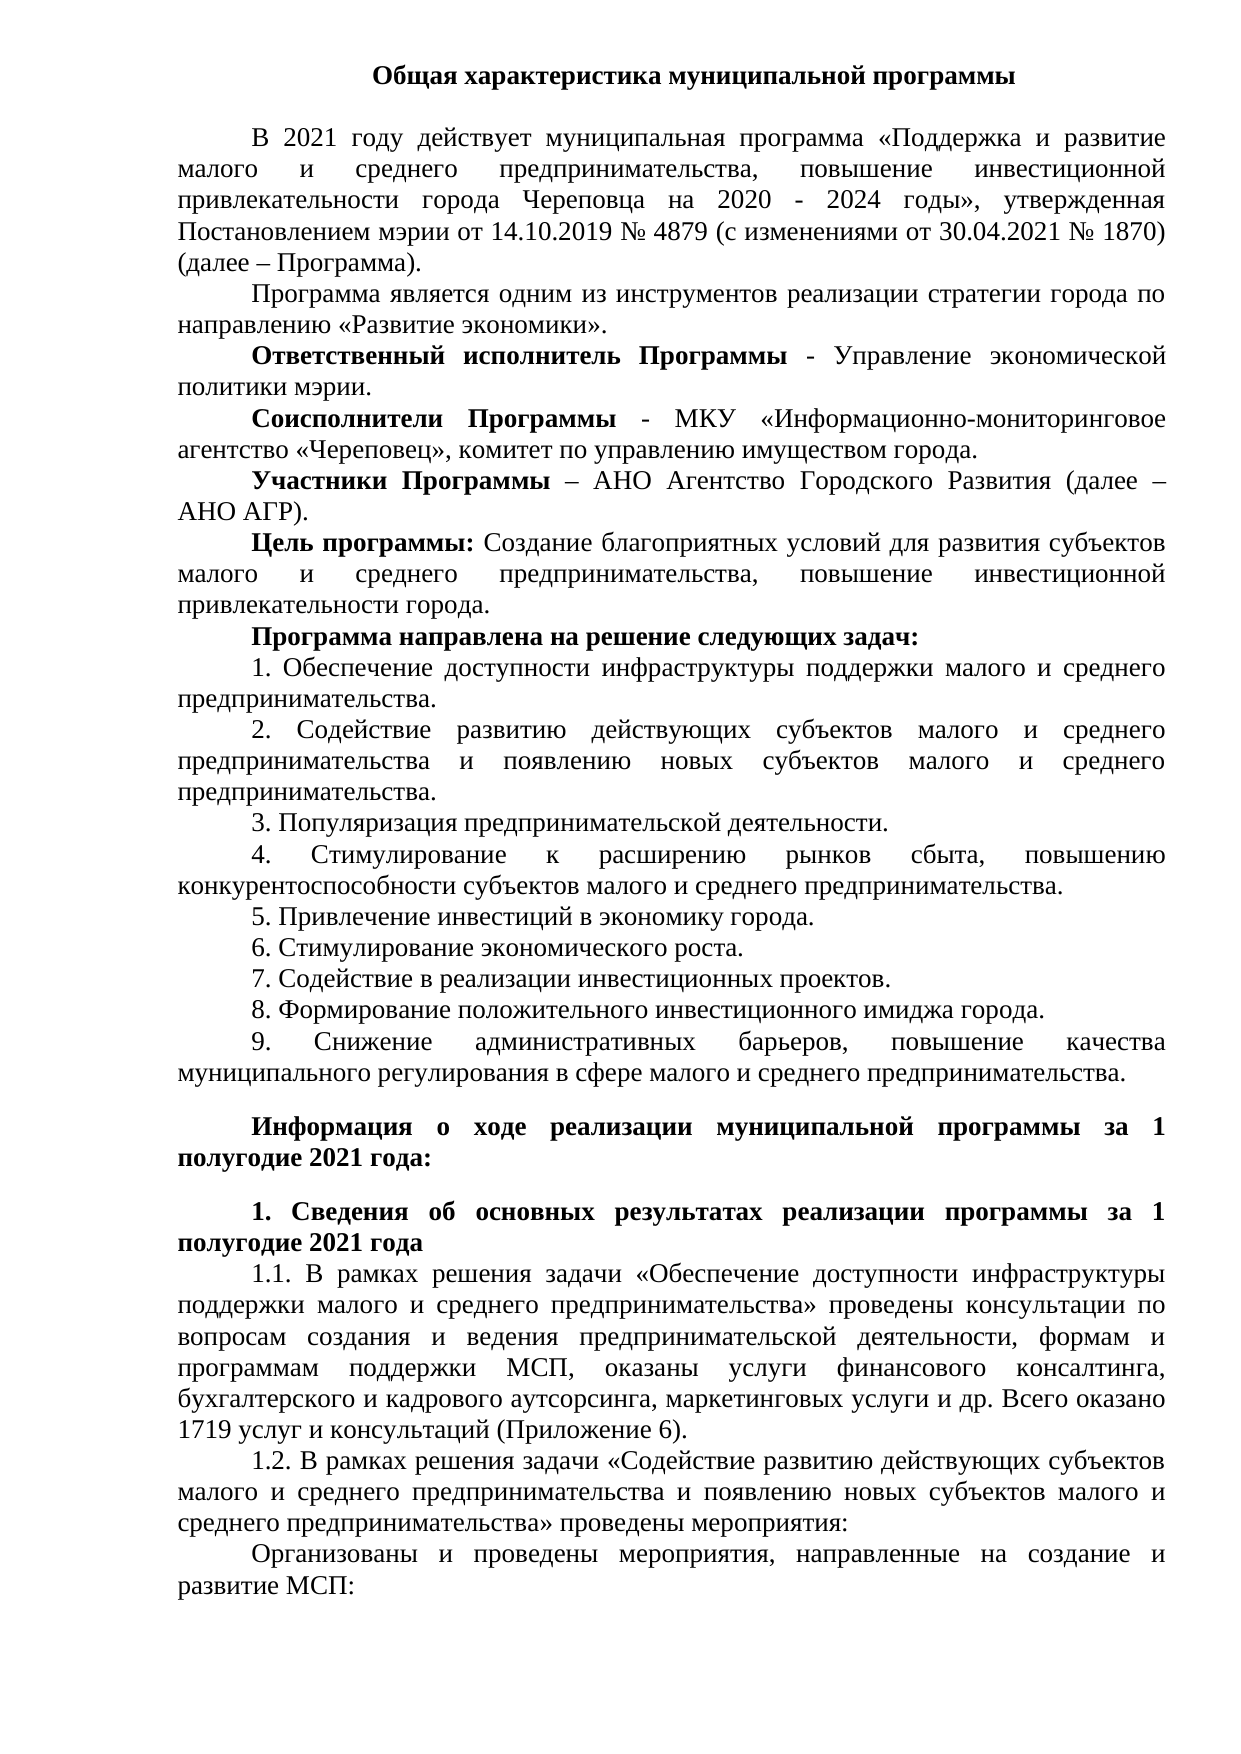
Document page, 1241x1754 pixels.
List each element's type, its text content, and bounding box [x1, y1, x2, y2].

text 1. Сведения об основных результатах реализации программы за 1 полугодие 2021 года [177, 1195, 1167, 1257]
text Информация о ходе реализации муниципальной программы за 1 полугодие 2021 года: [177, 1110, 1167, 1172]
text В 2021 году действует муниципальная программа «Поддержка и развитие малого и среднего предпринимательства, повышение инвестиционной привлекательности города Череповца на 2020 - 2024 годы», утвержденная Постановлением мэрии от 14.10.2019 № 4879 (с изменениями от 30.04.2021 № 1870) (далее – Программа). [177, 121, 1167, 277]
text 1.1. В рамках решения задачи «Обеспечение доступности инфраструктуры поддержки малого и среднего предпринимательства» проведены консультации по вопросам создания и ведения предпринимательской деятельности, формам и программам поддержки МСП, оказаны услуги финансового консалтинга, бухгалтерского и кадрового аутсорсинга, маркетинговых услуги и др. Всего оказано 1719 услуг и консультаций (Приложение 6). [177, 1257, 1167, 1444]
text 7. Содействие в реализации инвестиционных проектов. [177, 962, 1167, 993]
text Программа является одним из инструментов реализации стратегии города по направлению «Развитие экономики». [177, 277, 1167, 339]
text 1. Обеспечение доступности инфраструктуры поддержки малого и среднего предпринимательства. [177, 651, 1167, 713]
text 5. Привлечение инвестиций в экономику города. [177, 900, 1167, 931]
text 6. Стимулирование экономического роста. [177, 931, 1167, 962]
text 8. Формирование положительного инвестиционного имиджа города. [177, 993, 1167, 1024]
text Программа направлена на решение следующих задач: [177, 620, 1167, 651]
text 3. Популяризация предпринимательской деятельности. [177, 807, 1167, 838]
text Цель программы: Создание благоприятных условий для развития субъектов малого и среднего предпринимательства, повышение инвестиционной привлекательности города. [177, 526, 1167, 620]
text Общая характеристика муниципальной программы [222, 59, 1167, 90]
text Организованы и проведены мероприятия, направленные на создание и развитие МСП: [177, 1538, 1167, 1600]
text Ответственный исполнитель Программы - Управление экономической политики мэрии. [177, 339, 1167, 402]
text Соисполнители Программы - МКУ «Информационно-мониторинговое агентство «Череповец», комитет по управлению имуществом города. [177, 402, 1167, 464]
text Участники Программы – АНО Агентство Городского Развития (далее – АНО АГР). [177, 464, 1167, 526]
text 1.2. В рамках решения задачи «Содействие развитию действующих субъектов малого и среднего предпринимательства и появлению новых субъектов малого и среднего предпринимательства» проведены мероприятия: [177, 1444, 1167, 1538]
text 4. Стимулирование к расширению рынков сбыта, повышению конкурентоспособности субъектов малого и среднего предпринимательства. [177, 838, 1167, 900]
text 9. Снижение административных барьеров, повышение качества муниципального регулирования в сфере малого и среднего предпринимательства. [177, 1024, 1167, 1087]
text 2. Содействие развитию действующих субъектов малого и среднего предпринимательства и появлению новых субъектов малого и среднего предпринимательства. [177, 713, 1167, 807]
